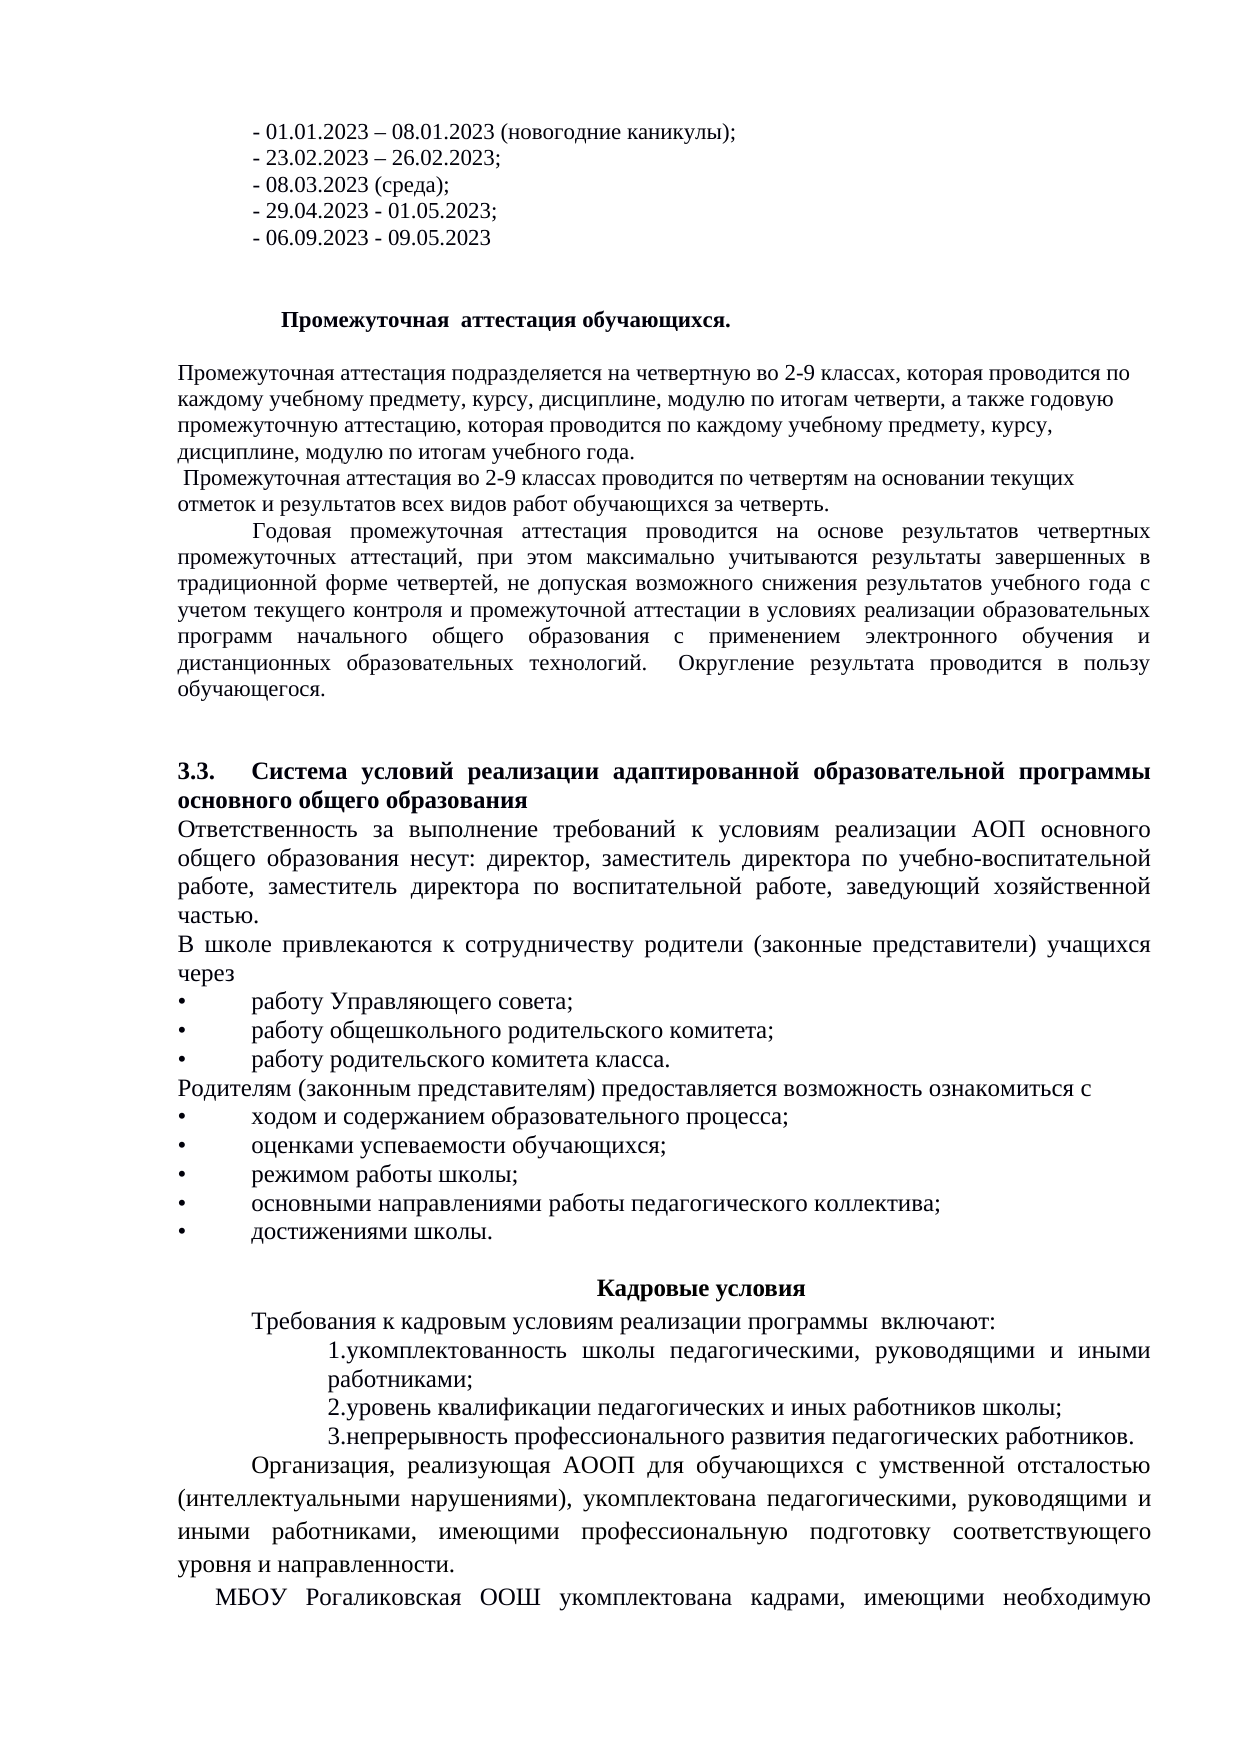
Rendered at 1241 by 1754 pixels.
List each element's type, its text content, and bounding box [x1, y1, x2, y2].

text • работу общешкольного родительского комитета; [177, 1015, 1152, 1044]
text - 29.04.2023 - 01.05.2023; [252, 197, 1152, 223]
text Требования к кадровым условиям реализации программы включают: [177, 1306, 1152, 1335]
text Годовая промежуточная аттестация проводится на основе результатов четвертных промежуточных аттестаций, при этом максимально учитываются результаты завершенных в традиционной форме четвертей, не допуская возможного снижения результатов учебного года с учетом текущего контроля и промежуточной аттестации в условиях реализации образовательных программ начального общего образования с применением электронного обучения и дистанционных образовательных технологий. Округление результата проводится в пользу обучающегося. [177, 517, 1152, 701]
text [252, 118, 1152, 144]
text • работу Управляющего совета; [177, 986, 1152, 1015]
text Промежуточная аттестация обучающихся. [252, 306, 1152, 332]
list 1.укомплектованность школы педагогическими, руководящими и иными работниками; [327, 1335, 1152, 1392]
text Ответственность за выполнение требований к условиям реализации АОП основного общего образования несут: директор, заместитель директора по учебно-воспитательной работе, заместитель директора по воспитательной работе, заведующий хозяйственной частью. [177, 814, 1152, 929]
text • достижениями школы. [177, 1216, 1152, 1245]
text Родителям (законным представителям) предоставляется возможность ознакомиться с [177, 1073, 1152, 1101]
text • работу родительского комитета класса. [177, 1044, 1152, 1073]
text Промежуточная аттестация подразделяется на четвертную во 2-9 классах, которая проводится по каждому учебному предмету, курсу, дисциплине, модулю по итогам четверти, а также годовую промежуточную аттестацию, которая проводится по каждому учебному предмету, курсу, дисциплине, модулю по итогам учебного года. [177, 359, 1152, 464]
text - 06.09.2023 - 09.05.2023 [252, 223, 1152, 250]
text • режимом работы школы; [177, 1159, 1152, 1188]
text 3.3. Система условий реализации адаптированной образовательной программы основного общего образования [177, 756, 1152, 814]
text • оценками успеваемости обучающихся; [177, 1130, 1152, 1159]
text • основными направлениями работы педагогического коллектива; [177, 1188, 1152, 1216]
text Организация, реализующая АООП для обучающихся с умственной отсталостью (интеллектуальными нарушениями), укомплектована педагогическими, руководящими и иными работниками, имеющими профессиональную подготовку соответствующего уровня и направленности. [177, 1450, 1152, 1578]
text Кадровые условия [177, 1273, 1152, 1302]
text - 23.02.2023 – 26.02.2023; - 08.03.2023 (среда); [252, 144, 1152, 197]
text • ходом и содержанием образовательного процесса; [177, 1101, 1152, 1130]
list 2.уровень квалификации педагогических и иных работников школы; [327, 1392, 1152, 1421]
list 3.непрерывность профессионального развития педагогических работников. [327, 1421, 1152, 1450]
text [177, 1582, 1152, 1611]
text Промежуточная аттестация во 2-9 классах проводится по четвертям на основании текущих отметок и результатов всех видов работ обучающихся за четверть. [177, 464, 1152, 517]
text В школе привлекаются к сотрудничеству родители (законные представители) учащихся через [177, 929, 1152, 986]
